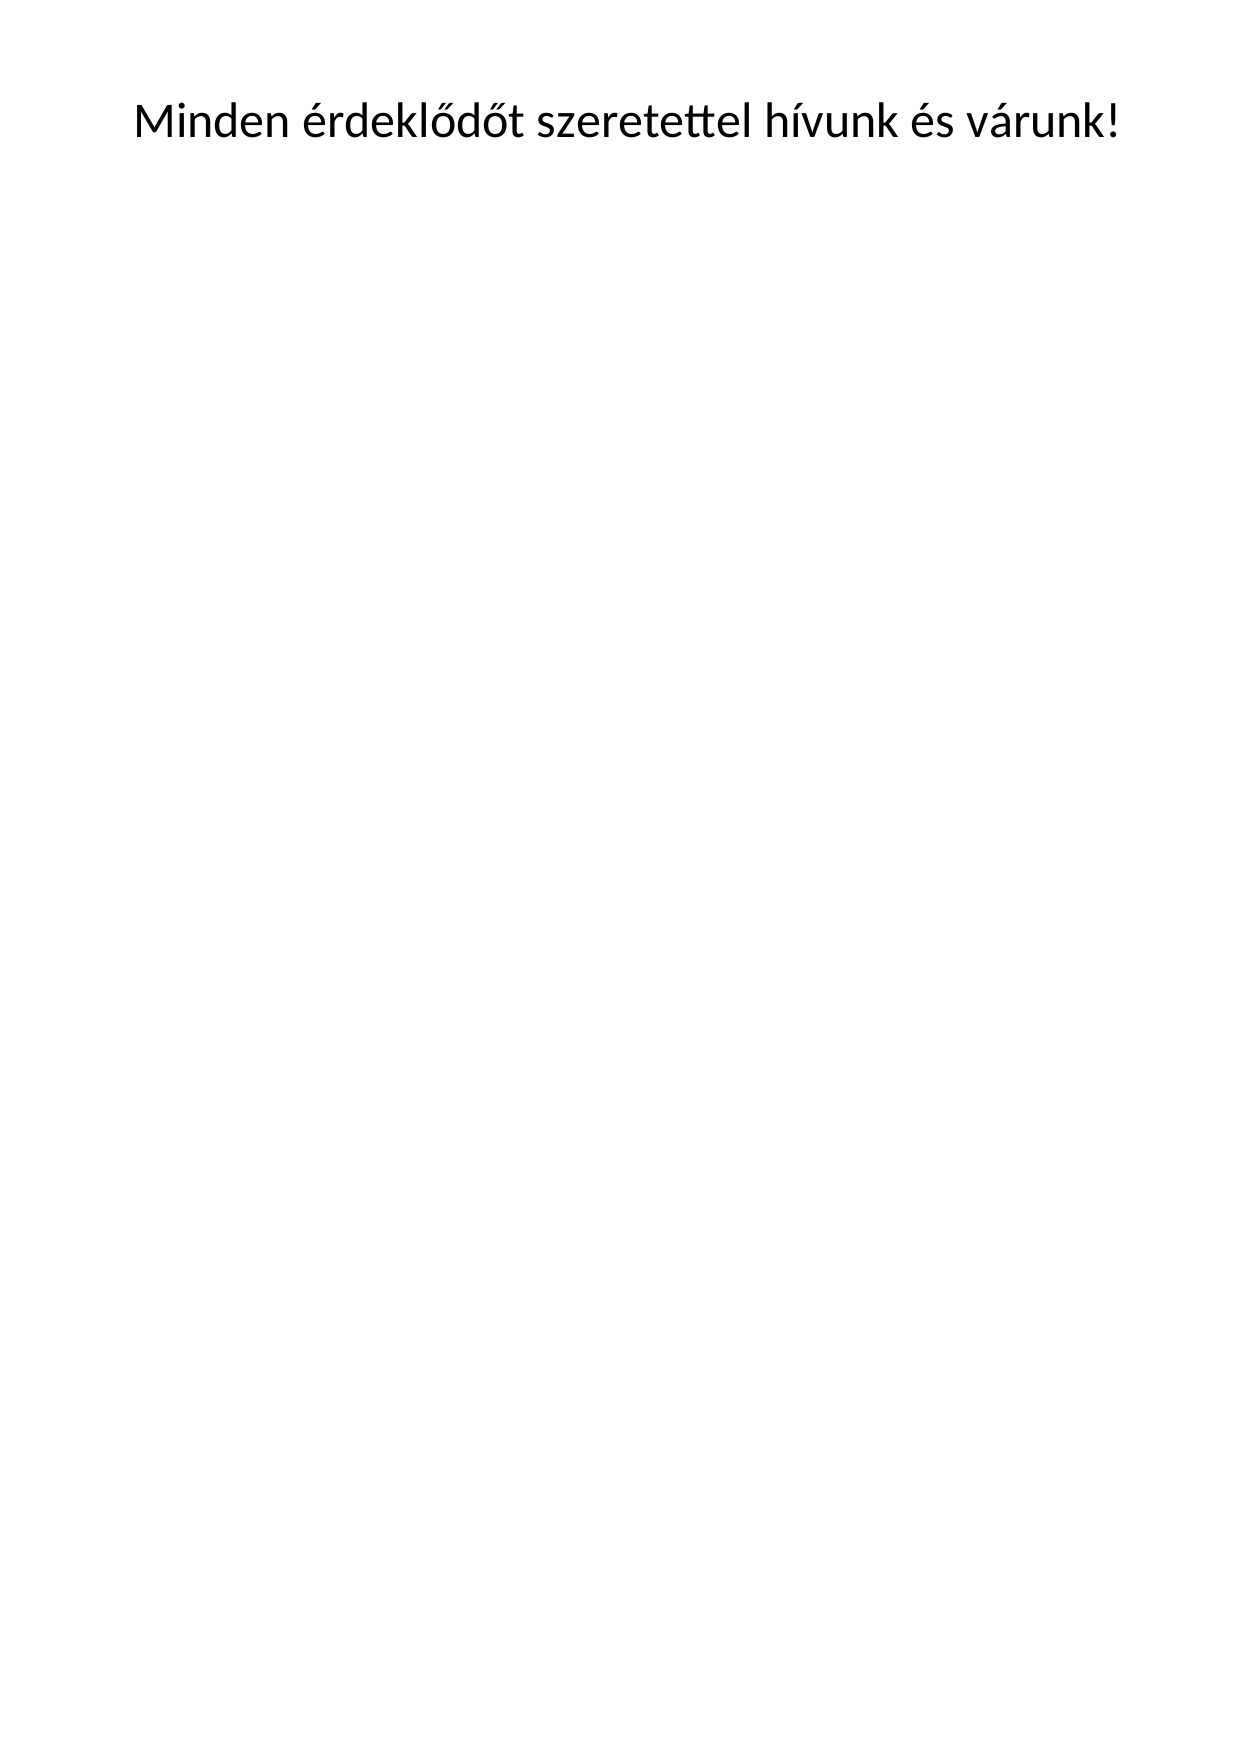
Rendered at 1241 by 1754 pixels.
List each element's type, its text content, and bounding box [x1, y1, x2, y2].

text Minden érdeklődőt szeretettel hívunk és várunk! [89, 89, 1167, 150]
